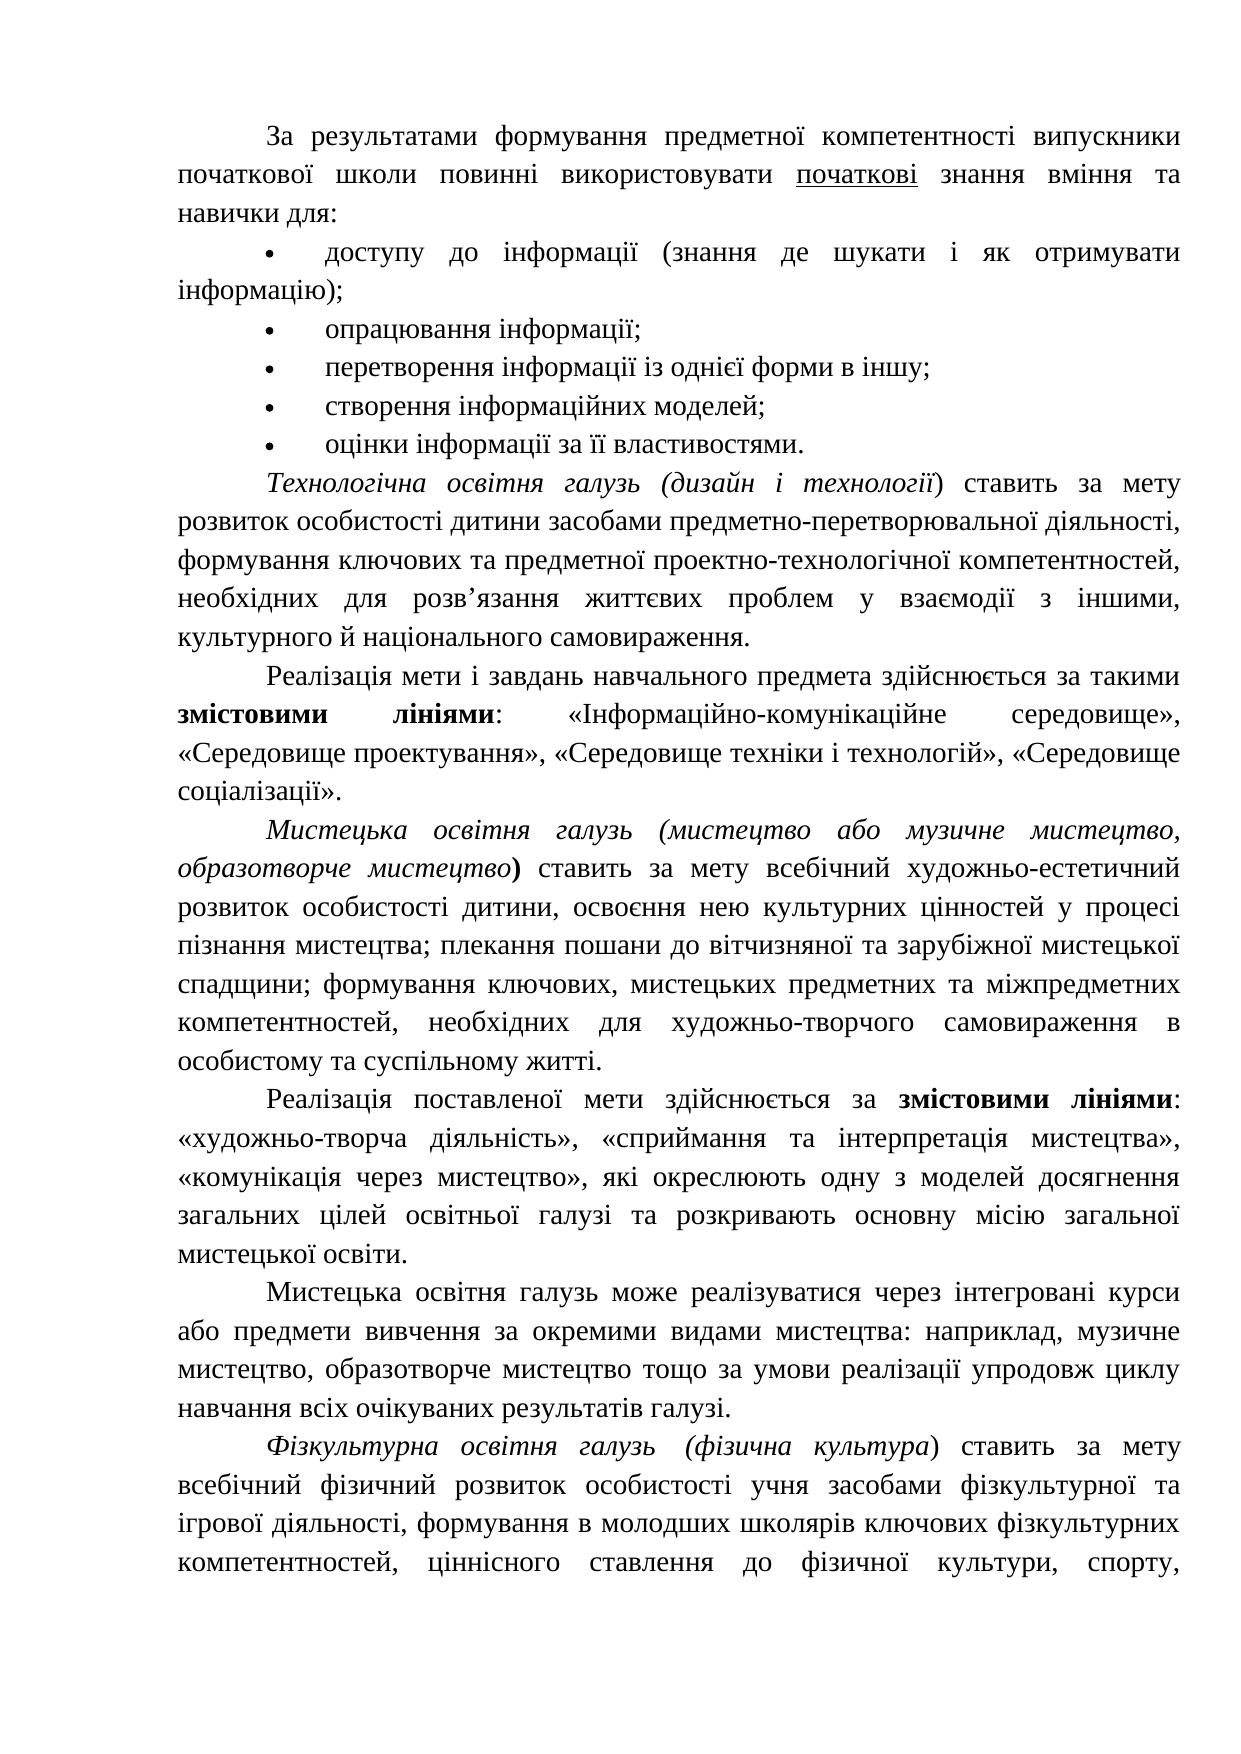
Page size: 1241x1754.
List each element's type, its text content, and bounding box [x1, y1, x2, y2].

list перетворення інформації із однієї форми в іншу; [177, 349, 1181, 383]
list доступу до інформації (знання де шукати і як отримувати інформацію); [177, 234, 1181, 306]
text Мистецька освітня галузь може реалізуватися через інтегровані курси або предмети вивчення за окремими видами мистецтва: наприклад, музичне мистецтво, образотворче мистецтво тощо за умови реалізації упродовж циклу навчання всіх очікуваних результатів галузі. [177, 1274, 1181, 1423]
list оцінки інформації за її властивостями. [177, 426, 1181, 460]
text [177, 1428, 1181, 1578]
text Мистецька освітня галузь (мистецтво або музичне мистецтво, образотворче мистецтво) ставить за мету всебічний художньо-естетичний розвиток особистості дитини, освоєння нею культурних цінностей у процесі пізнання мистецтва; плекання пошани до вітчизняної та зарубіжної мистецької спадщини; формування ключових, мистецьких предметних та міжпредметних компетентностей, необхідних для художньо-творчого самовираження в особистому та суспільному житті. [177, 812, 1181, 1077]
text Технологічна освітня галузь (дизайн і технології) ставить за мету розвиток особистості дитини засобами предметно-перетворювальної діяльності, формування ключових та предметної проектно-технологічної компетентностей, необхідних для розв’язання життєвих проблем у взаємодії з іншими, культурного й національного самовираження. [177, 465, 1181, 653]
list створення інформаційних моделей; [177, 388, 1181, 421]
list опрацювання інформації; [177, 311, 1181, 344]
text За результатами формування предметної компетентності випускники початкової школи повинні використовувати початкові знання вміння та навички для: [177, 118, 1181, 229]
text Реалізація поставленої мети здійснюється за змістовими лініями: «художньо-творча діяльність», «сприймання та інтерпретація мистецтва», «комунікація через мистецтво», які окреслюють одну з моделей досягнення загальних цілей освітньої галузі та розкривають основну місію загальної мистецької освіти. [177, 1082, 1181, 1269]
text Реалізація мети і завдань навчального предмета здійснюється за такими змістовими лініями: «Інформаційно-комунікаційне середовище», «Середовище проектування», «Середовище техніки і технологій», «Середовище соціалізації». [177, 658, 1181, 807]
